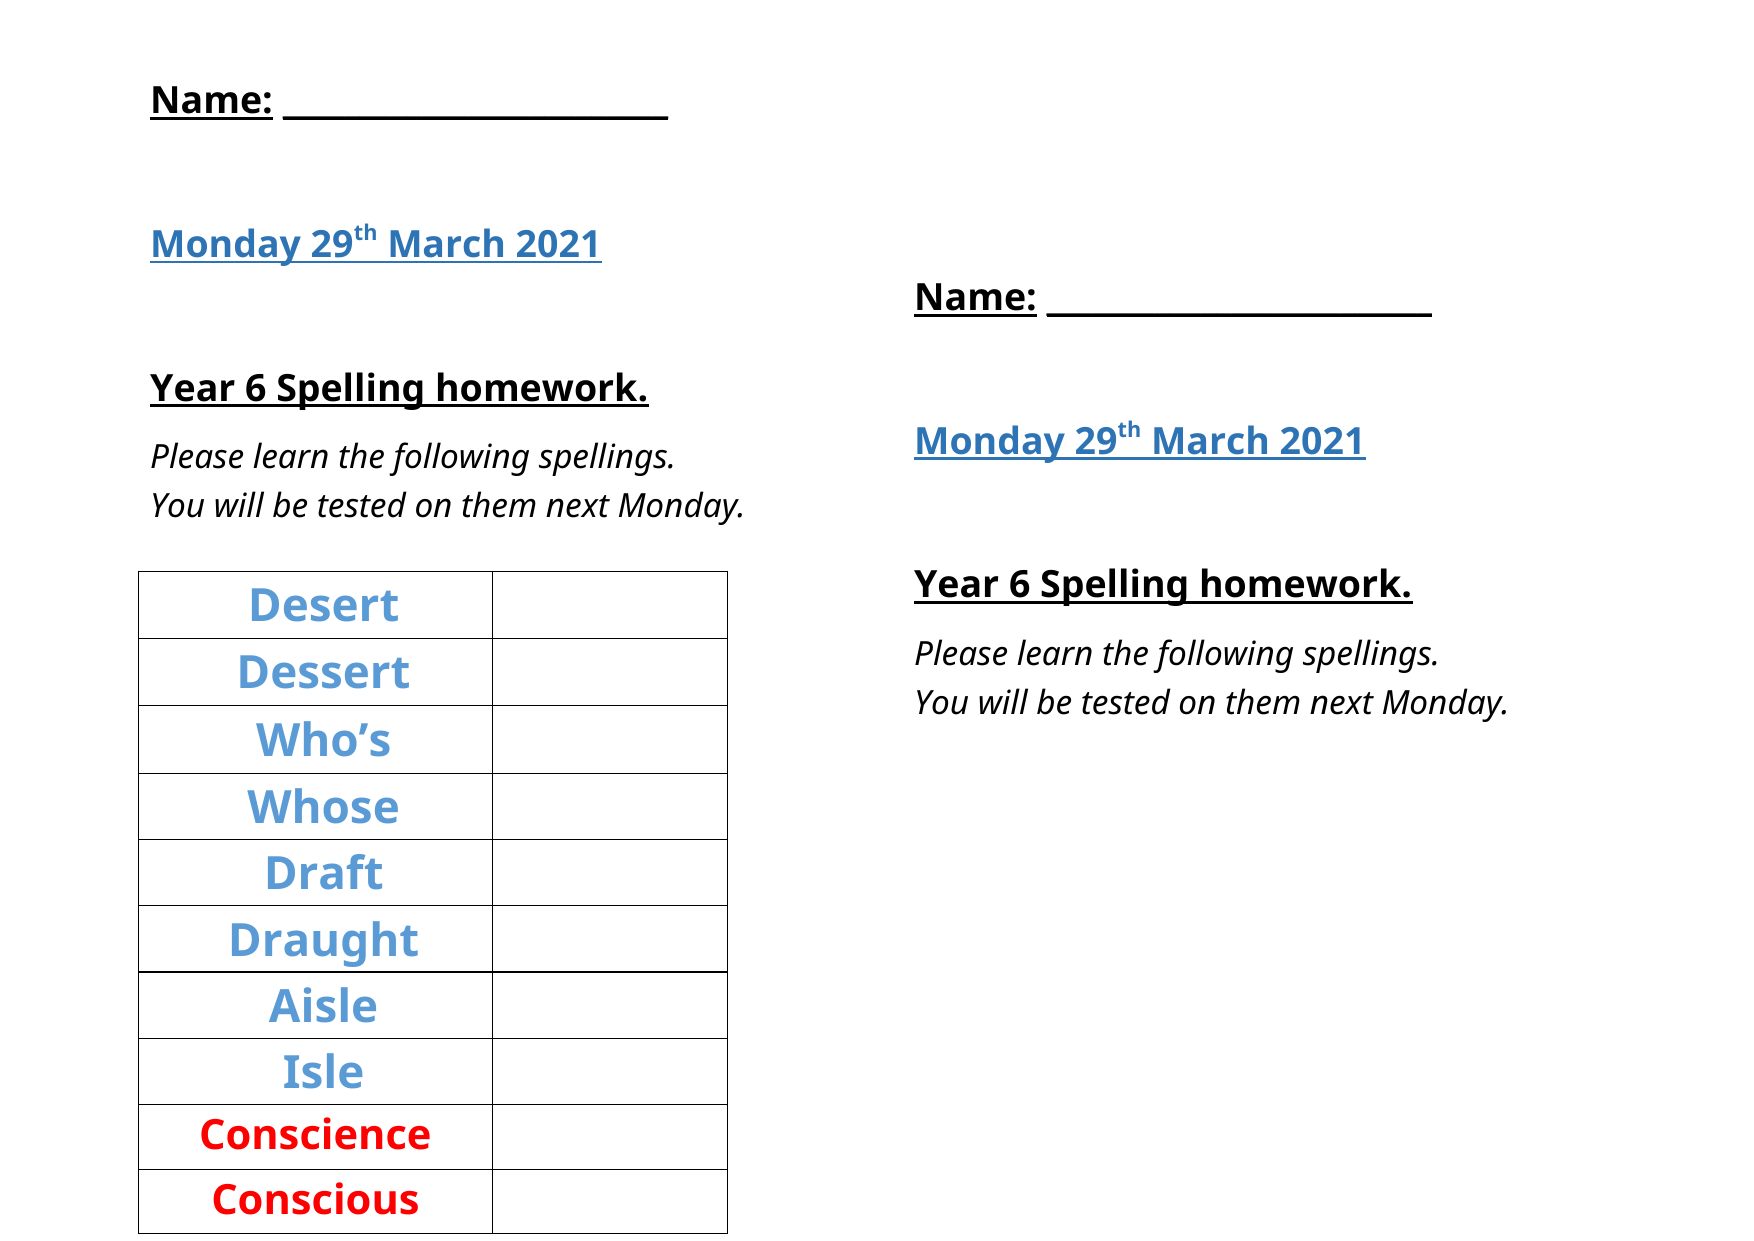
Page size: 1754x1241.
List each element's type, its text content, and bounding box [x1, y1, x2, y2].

table_cell [493, 906, 727, 971]
table_cell [493, 840, 727, 905]
table_cell [493, 774, 727, 839]
table_cell Draught [139, 906, 492, 971]
text Name: _________________________ [150, 74, 840, 125]
text Please learn the following spellings. You will be tested on them next Monday. [150, 433, 840, 527]
table_cell Who’s [139, 706, 492, 773]
table_cell [493, 639, 727, 705]
table_cell [493, 1039, 727, 1104]
table_cell [493, 1170, 727, 1233]
table_cell Whose [139, 774, 492, 839]
table_header [493, 572, 727, 638]
table_cell Conscience [139, 1105, 492, 1168]
text Year 6 Spelling homework. [150, 361, 840, 412]
table_header Desert [139, 572, 492, 638]
table_cell Isle [139, 1039, 492, 1104]
text Please learn the following spellings. You will be tested on them next Monday. [914, 629, 1604, 724]
table_cell [493, 973, 727, 1038]
text Monday 29th March 2021 [150, 217, 840, 268]
table_cell [493, 706, 727, 773]
text Year 6 Spelling homework. [914, 558, 1604, 609]
table_cell [493, 1105, 727, 1168]
table_cell Aisle [139, 973, 492, 1038]
text Name: _________________________ [914, 271, 1604, 322]
table_cell Dessert [139, 639, 492, 705]
text Monday 29th March 2021 [914, 414, 1604, 465]
table_cell Conscious [139, 1170, 492, 1233]
table_cell Draft [139, 840, 492, 905]
